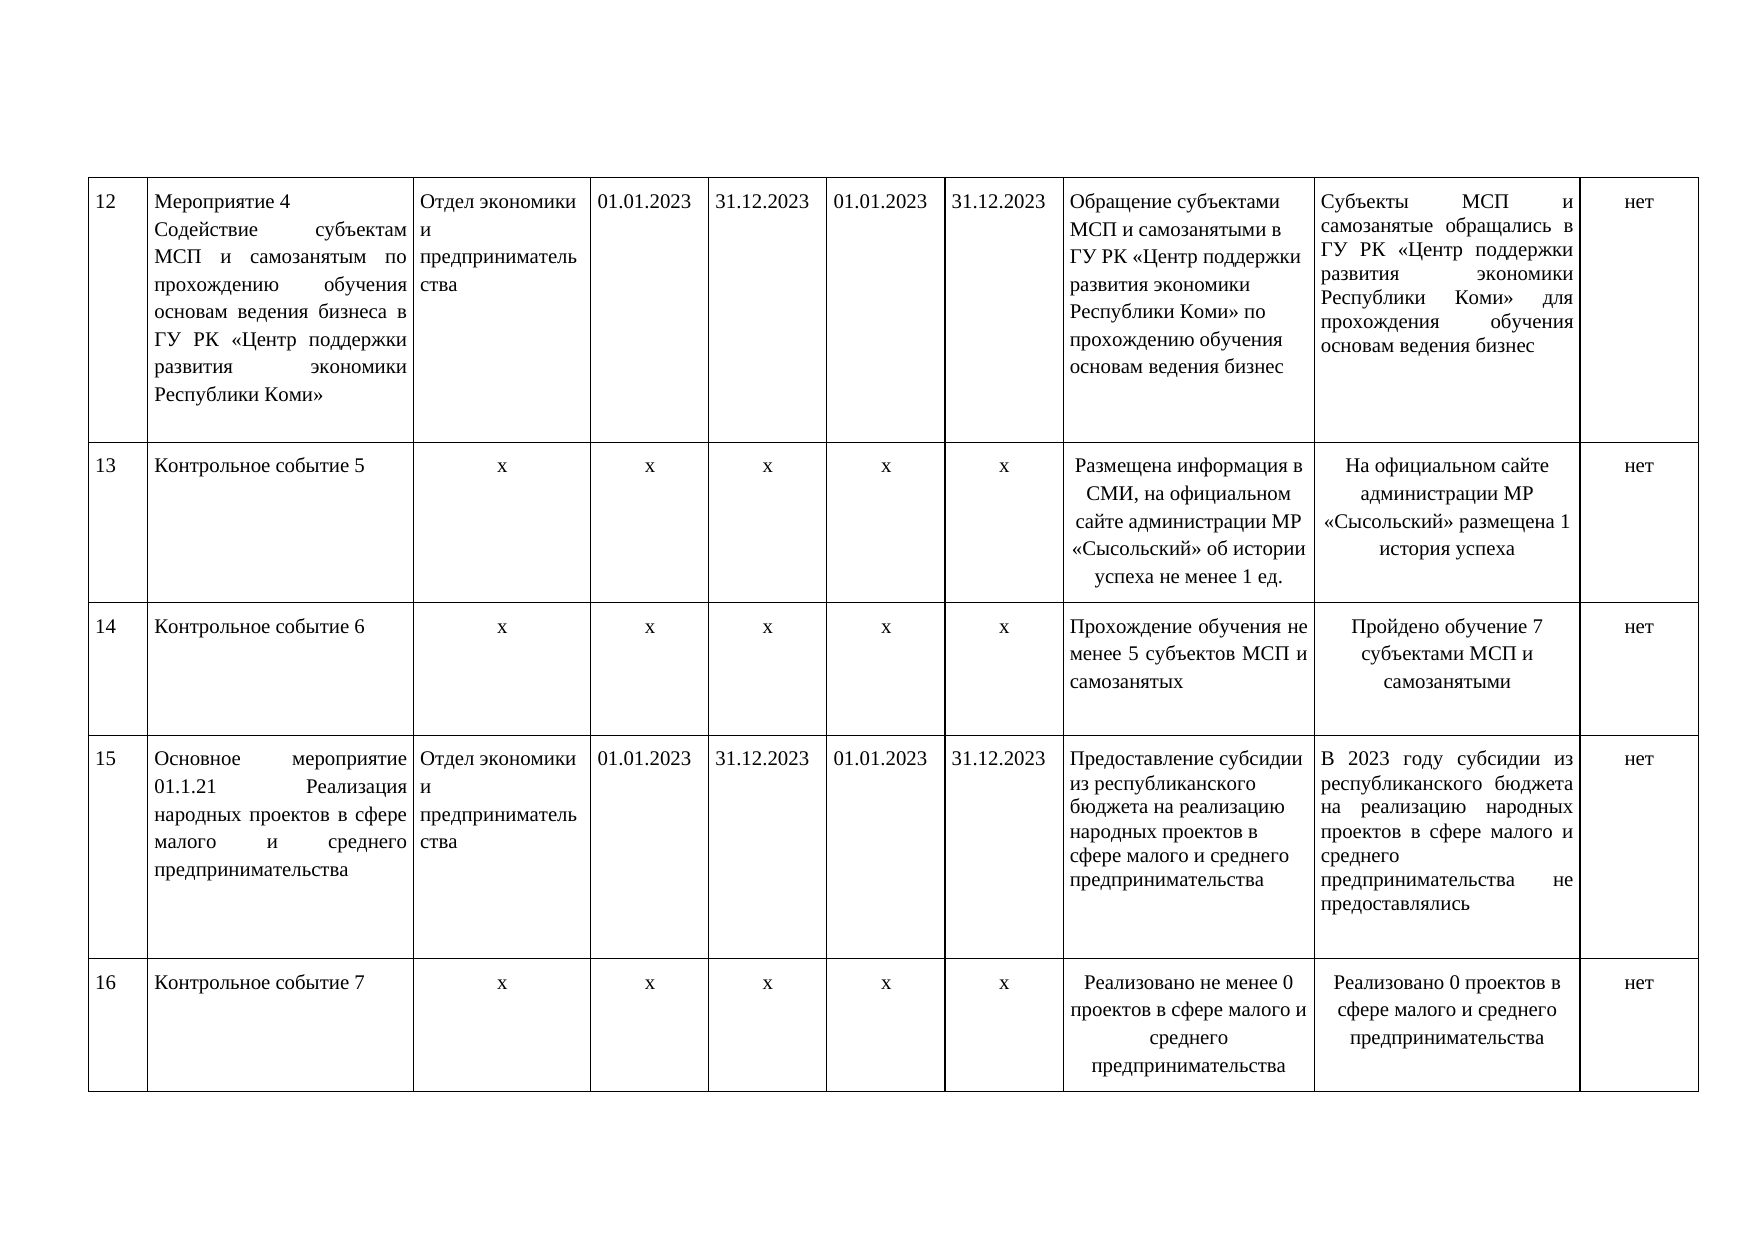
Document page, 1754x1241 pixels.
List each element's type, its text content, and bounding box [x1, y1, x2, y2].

table_cell 31.12.2023 [709, 178, 826, 442]
table_cell Реализовано 0 проектов в сфере малого и среднего предпринимательства [1315, 959, 1579, 1091]
table_cell 14 [89, 603, 147, 735]
table_cell х [827, 959, 944, 1091]
table_cell Прохождение обучения не менее 5 субъектов МСП и самозанятых [1064, 603, 1314, 735]
table_cell Отдел экономики и предпринимательства [414, 736, 590, 958]
table_cell 01.01.2023 [591, 178, 708, 442]
table_cell х [946, 959, 1063, 1091]
table_cell х [591, 603, 708, 735]
table_cell Предоставление субсидии из республиканского бюджета на реализацию народных проектов в сфере малого и среднего предпринимательства [1064, 736, 1314, 958]
table_cell х [591, 959, 708, 1091]
table_cell Контрольное событие 5 [148, 443, 413, 602]
table_cell х [946, 443, 1063, 602]
table_cell Размещена информация в СМИ, на официальном сайте администрации МР «Сысольский» об истории успеха не менее 1 ед. [1064, 443, 1314, 602]
table_cell х [709, 603, 826, 735]
table_cell х [414, 959, 590, 1091]
table_cell Контрольное событие 7 [148, 959, 413, 1091]
table_cell х [946, 603, 1063, 735]
table_cell х [591, 443, 708, 602]
table_cell 01.01.2023 [827, 178, 944, 442]
table_cell х [827, 443, 944, 602]
table_cell х [827, 603, 944, 735]
table_cell 01.01.2023 [827, 736, 944, 958]
table_cell Субъекты МСП и самозанятые обращались в ГУ РК «Центр поддержки развития экономики Республики Коми» для прохождения обучения основам ведения бизнес [1315, 178, 1579, 442]
table_cell 31.12.2023 [709, 736, 826, 958]
table_cell Контрольное событие 6 [148, 603, 413, 735]
table_cell нет [1581, 736, 1698, 958]
table_cell х [414, 443, 590, 602]
table_cell х [709, 959, 826, 1091]
table_cell 01.01.2023 [591, 736, 708, 958]
table_cell нет [1581, 603, 1698, 735]
table_cell На официальном сайте администрации МР «Сысольский» размещена 1 история успеха [1315, 443, 1579, 602]
table_cell Обращение субъектами МСП и самозанятыми в ГУ РК «Центр поддержки развития экономики Республики Коми» по прохождению обучения основам ведения бизнес [1064, 178, 1314, 442]
table_cell 13 [89, 443, 147, 602]
table_cell х [414, 603, 590, 735]
table_cell Реализовано не менее 0 проектов в сфере малого и среднего предпринимательства [1064, 959, 1314, 1091]
table_cell нет [1581, 959, 1698, 1091]
table_cell В 2023 году субсидии из республиканского бюджета на реализацию народных проектов в сфере малого и среднего предпринимательства не предоставлялись [1315, 736, 1579, 958]
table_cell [414, 178, 590, 442]
table_cell 31.12.2023 [946, 178, 1063, 442]
table_cell х [709, 443, 826, 602]
table_cell 31.12.2023 [946, 736, 1063, 958]
table_cell 12 [89, 178, 147, 442]
table_cell 15 [89, 736, 147, 958]
table_cell нет [1581, 178, 1698, 442]
table_cell нет [1581, 443, 1698, 602]
table_cell Мероприятие 4 Содействие субъектам МСП и самозанятым по прохождению обучения основам ведения бизнеса в ГУ РК «Центр поддержки развития экономики Республики Коми» [148, 178, 413, 442]
table_cell 16 [89, 959, 147, 1091]
table_cell Пройдено обучение 7 субъектами МСП и самозанятыми [1315, 603, 1579, 735]
table_cell Основное мероприятие 01.1.21 Реализация народных проектов в сфере малого и среднего предпринимательства [148, 736, 413, 958]
